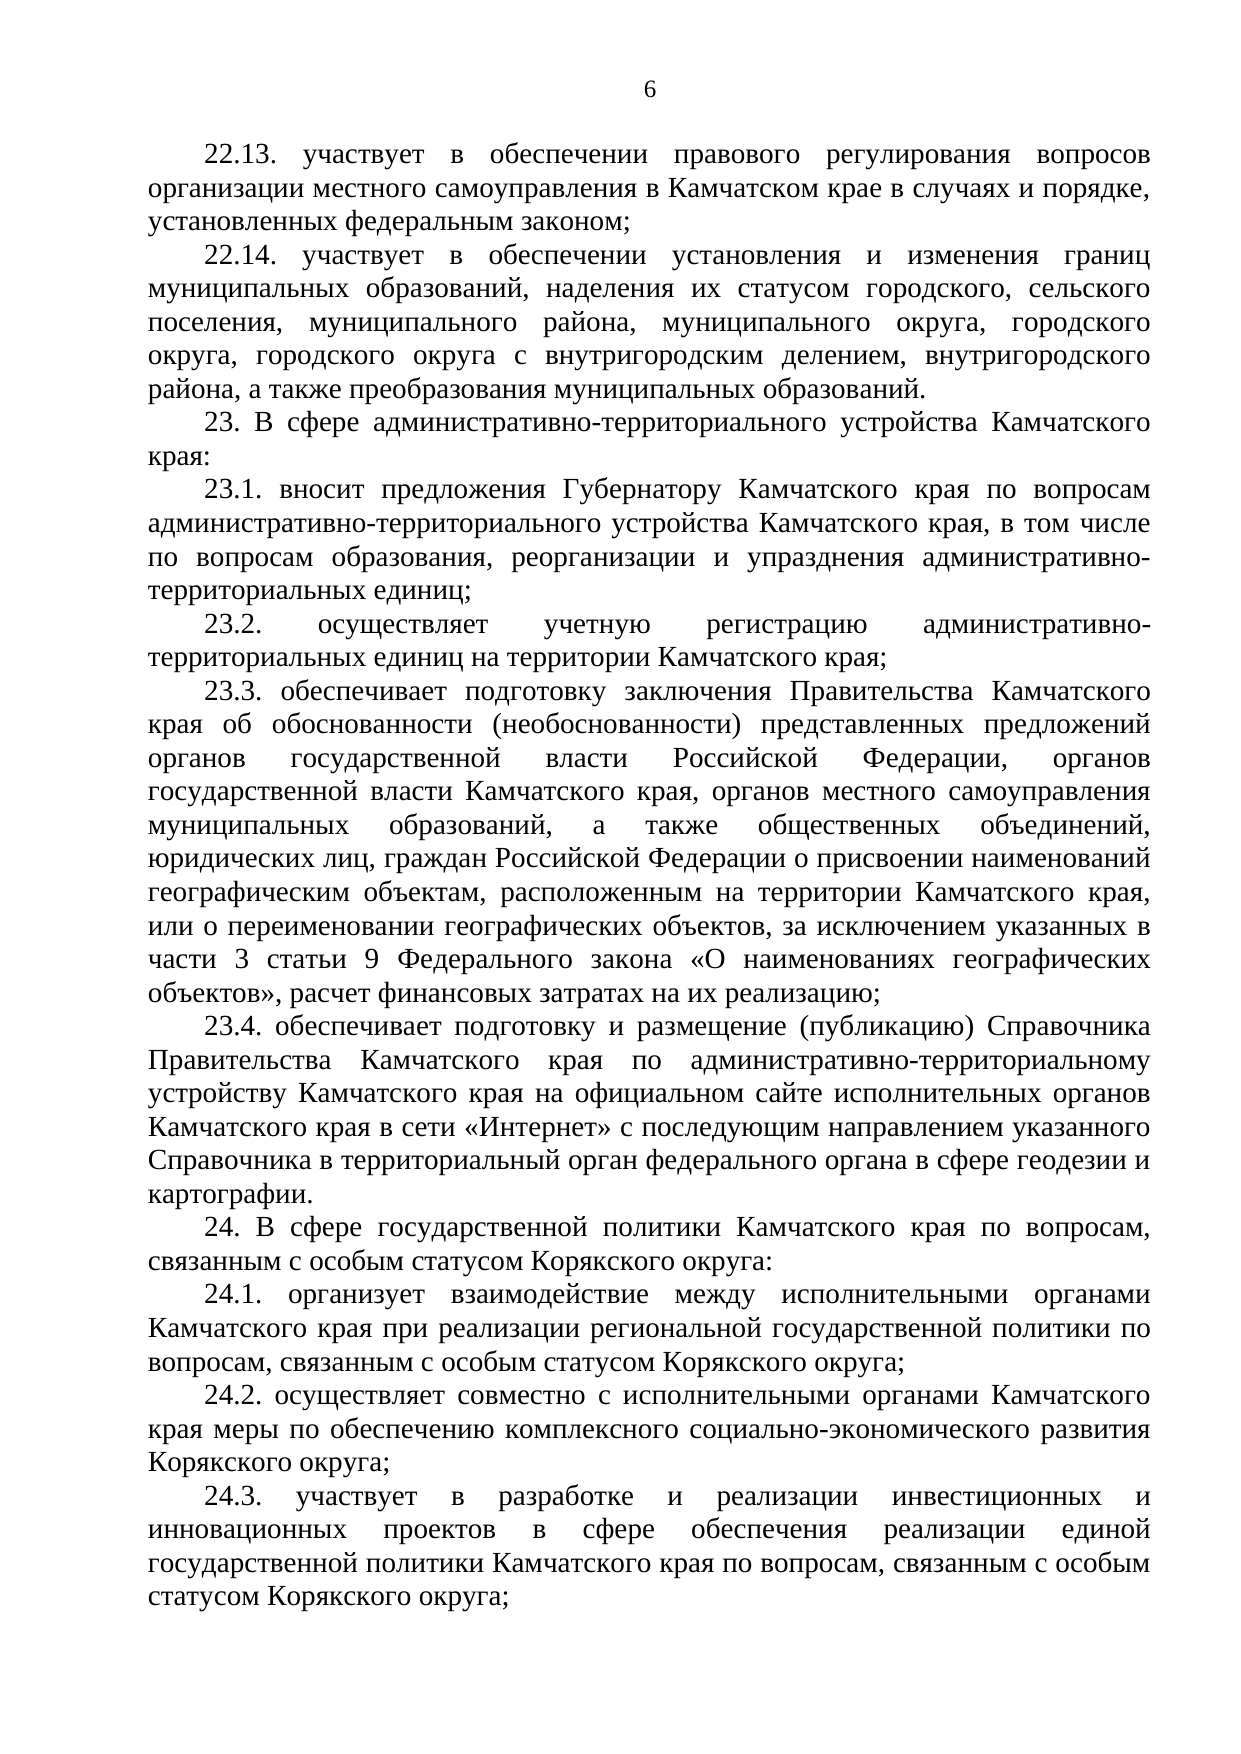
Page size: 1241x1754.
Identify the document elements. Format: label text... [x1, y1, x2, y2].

text 23.2. осуществляет учетную регистрацию административно-территориальных единиц на территории Камчатского края; [148, 606, 1152, 673]
text 22.13. участвует в обеспечении правового регулирования вопросов организации местного самоуправления в Камчатском крае в случаях и порядке, установленных федеральным законом; [148, 136, 1152, 237]
text 23.4. обеспечивает подготовку и размещение (публикацию) Справочника Правительства Камчатского края по административно-территориальному устройству Камчатского края на официальном сайте исполнительных органов Камчатского края в сети «Интернет» с последующим направлением указанного Справочника в территориальный орган федерального органа в сфере геодезии и картографии. [148, 1008, 1152, 1209]
text 23.1. вносит предложения Губернатору Камчатского края по вопросам административно-территориального устройства Камчатского края, в том числе по вопросам образования, реорганизации и упразднения административно-территориальных единиц; [148, 472, 1152, 606]
text 24.3. участвует в разработке и реализации инвестиционных и инновационных проектов в сфере обеспечения реализации единой государственной политики Камчатского края по вопросам, связанным с особым статусом Корякского округа; [148, 1478, 1152, 1612]
text 24.1. организует взаимодействие между исполнительными органами Камчатского края при реализации региональной государственной политики по вопросам, связанным с особым статусом Корякского округа; [148, 1277, 1152, 1377]
text 24.2. осуществляет совместно с исполнительными органами Камчатского края меры по обеспечению комплексного социально-экономического развития Корякского округа; [148, 1377, 1152, 1478]
text 23.3. обеспечивает подготовку заключения Правительства Камчатского края об обоснованности (необоснованности) представленных предложений органов государственной власти Российской Федерации, органов государственной власти Камчатского края, органов местного самоуправления муниципальных образований, а также общественных объединений, юридических лиц, граждан Российской Федерации о присвоении наименований географическим объектам, расположенным на территории Камчатского края, или о переименовании географических объектов, за исключением указанных в части 3 статьи 9 Федерального закона «О наименованиях географических объектов», расчет финансовых затратах на их реализацию; [148, 673, 1152, 1008]
text 22.14. участвует в обеспечении установления и изменения границ муниципальных образований, наделения их статусом городского, сельского поселения, муниципального района, муниципального округа, городского округа, городского округа с внутригородским делением, внутригородского района, а также преобразования муниципальных образований. [148, 237, 1152, 404]
text 23. В сфере административно-территориального устройства Камчатского края: [148, 404, 1152, 472]
text 24. В сфере государственной политики Камчатского края по вопросам, связанным с особым статусом Корякского округа: [148, 1209, 1152, 1277]
